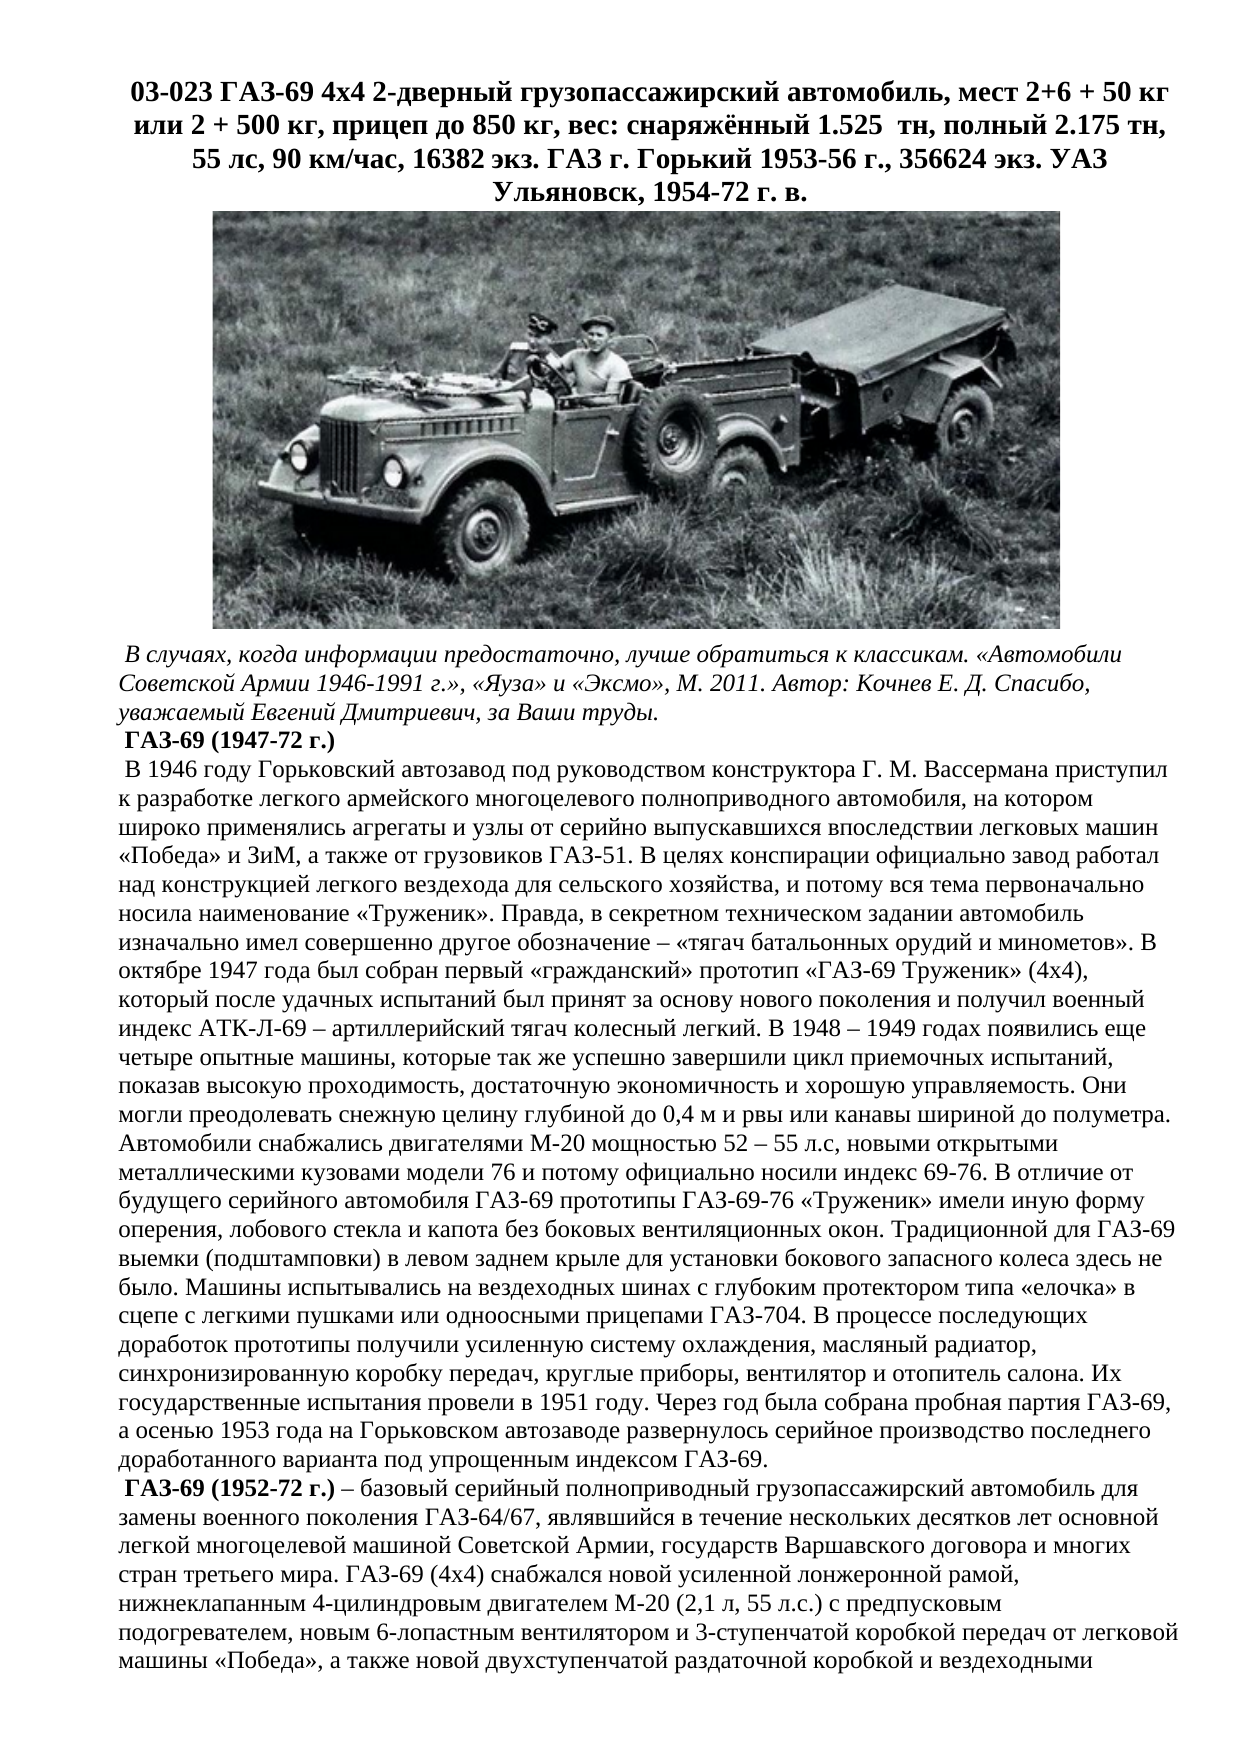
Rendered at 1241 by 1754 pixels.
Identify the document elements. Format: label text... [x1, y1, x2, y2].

picture [212, 211, 1061, 629]
text В случаях, когда информации предостаточно, лучше обратиться к классикам. «Автомобили Советской Армии 1946-1991 г.», «Яуза» и «Эксмо», М. 2011. Автор: Кочнев Е. Д. Спасибо, уважаемый Евгений Дмитриевич, за Ваши труды. [118, 639, 1181, 726]
text 03-023 ГАЗ-69 4х4 2-дверный грузопассажирский автомобиль, мест 2+6 + 50 кг или 2 + 500 кг, прицеп до 850 кг, вес: снаряжённый 1.525 тн, полный 2.175 тн, 55 лс, 90 км/час, 16382 экз. ГАЗ г. Горький 1953-56 г., 356624 экз. УАЗ Ульяновск, 1954-72 г. в. [118, 74, 1181, 208]
text В 1946 году Горьковский автозавод под руководством конструктора Г. М. Вассермана приступил к разработке легкого армейского многоцелевого полноприводного автомобиля, на котором широко применялись агрегаты и узлы от серийно выпускавшихся впоследствии легковых машин «Победа» и ЗиМ, а также от грузовиков ГАЗ-51. В целях конспирации официально завод работал над конструкцией легкого вездехода для сельского хозяйства, и потому вся тема первоначально носила наименование «Труженик». Правда, в секретном техническом задании автомобиль изначально имел совершенно другое обозначение – «тягач батальонных орудий и минометов». В октябре 1947 года был собран первый «гражданский» прототип «ГАЗ-69 Труженик» (4x4), который после удачных испытаний был принят за основу нового поколения и получил военный индекс АТК-Л-69 – артиллерийский тягач колесный легкий. В 1948 – 1949 годах появились еще четыре опытные машины, которые так же успешно завершили цикл приемочных испытаний, показав высокую проходимость, достаточную экономичность и хорошую управляемость. Они могли преодолевать снежную целину глубиной до 0,4 м и рвы или канавы шириной до полуметра. Автомобили снабжались двигателями М-20 мощностью 52 – 55 л.с, новыми открытыми металлическими кузовами модели 76 и потому официально носили индекс 69-76. В отличие от будущего серийного автомобиля ГАЗ-69 прототипы ГАЗ-69-76 «Труженик» имели иную форму оперения, лобового стекла и капота без боковых вентиляционных окон. Традиционной для ГАЗ-69 выемки (подштамповки) в левом заднем крыле для установки бокового запасного колеса здесь не было. Машины испытывались на вездеходных шинах с глубоким протектором типа «елочка» в сцепе с легкими пушками или одноосными прицепами ГАЗ-704. В процессе последующих доработок прототипы получили усиленную систему охлаждения, масляный радиатор, синхронизированную коробку передач, круглые приборы, вентилятор и отопитель салона. Их государственные испытания провели в 1951 году. Через год была собрана пробная партия ГАЗ-69, а осенью 1953 года на Горьковском автозаводе развернулось серийное производство последнего доработанного варианта под упрощенным индексом ГАЗ-69. [118, 754, 1181, 1473]
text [118, 1473, 1181, 1674]
text ГАЗ-69 (1947-72 г.) [118, 726, 1181, 754]
